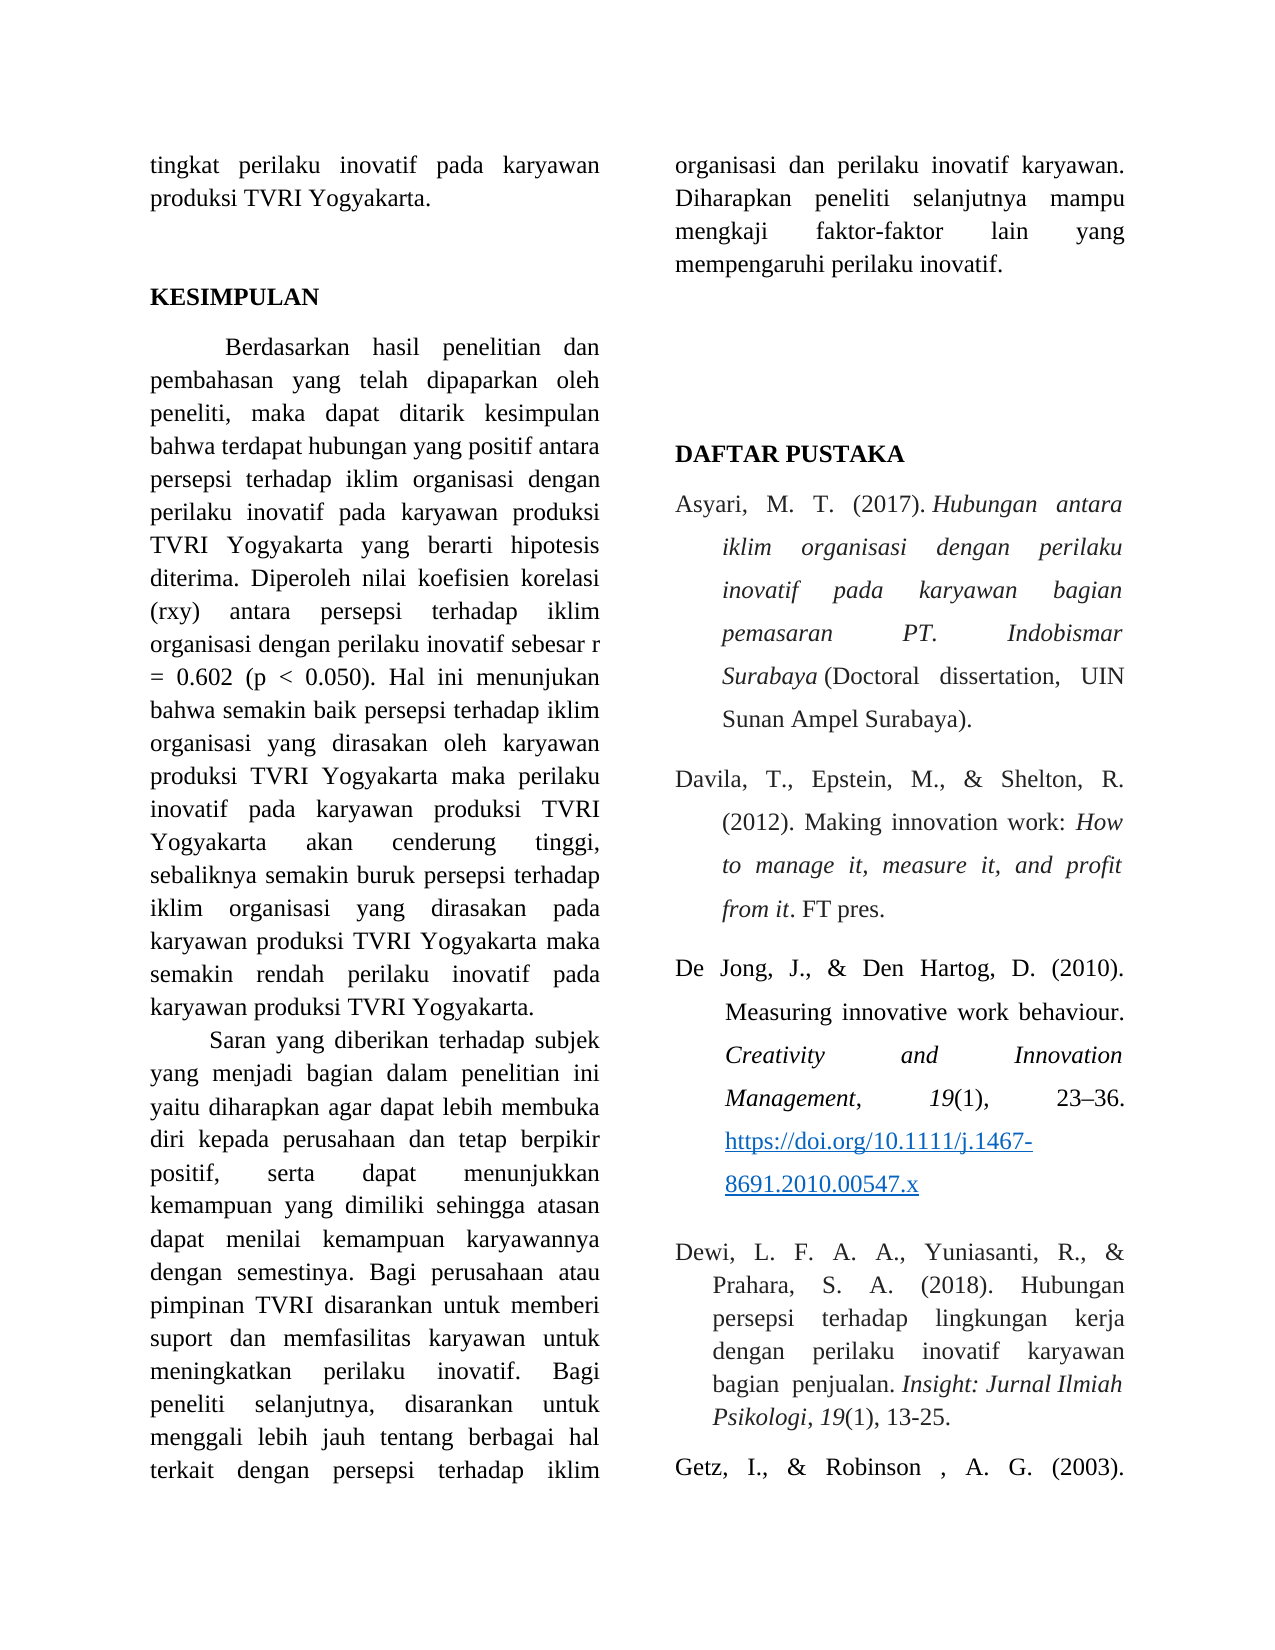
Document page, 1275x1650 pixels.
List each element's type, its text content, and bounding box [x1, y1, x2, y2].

text DAFTAR PUSTAKA [675, 439, 1125, 468]
text Davila, T., Epstein, M., & Shelton, R. (2012). Making innovation work: How to manage it, measure it, and profit from it. FT pres. [675, 793, 1125, 922]
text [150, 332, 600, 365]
text Dewi, L. F. A. A., Yuniasanti, R., & Prahara, S. A. (2018). Hubungan persepsi terhadap lingkungan kerja dengan perilaku inovatif karyawan bagian penjualan. Insight: Jurnal Ilmiah Psikologi, 19(1), 13-25. [675, 1266, 1125, 1431]
text Getz, I., & Robinson , A. G. (2003). Innovate or die: Is that a fact?. Creativity and innovation management, 12(3), 130-136. [675, 1452, 1125, 1481]
text Saran yang diberikan terhadap subjek yang menjadi bagian dalam penelitian ini yaitu diharapkan agar dapat lebih membuka diri kepada perusahaan dan tetap berpikir positif, serta dapat menunjukkan kemampuan yang dimiliki sehingga atasan dapat menilai kemampuan karyawannya dengan semestinya. Bagi perusahaan atau pimpinan TVRI disarankan untuk memberi suport dan memfasilitas karyawan untuk meningkatkan perilaku inovatif. Bagi peneliti selanjutnya, disarankan untuk menggali lebih jauh tentang berbagai hal terkait dengan persepsi terhadap iklim organisasi dan perilaku inovatif karyawan. Diharapkan peneliti selanjutnya mampu mengkaji faktor-faktor lain yang mempengaruhi perilaku inovatif. [675, 150, 1125, 278]
text KESIMPULAN [150, 282, 600, 311]
text De Jong, J., & Den Hartog, D. (2010). Measuring innovative work behaviour. Creativity and Innovation Management, 19(1), 23–36. https://doi.org/10.1111/j.1467-8691.2010.00547.x [675, 953, 1125, 1198]
text Asyari, M. T. (2017). Hubungan antara iklim organisasi dengan perilaku inovatif pada karyawan bagian pemasaran PT. Indobismar Surabaya (Doctoral dissertation, UIN Sunan Ampel Surabaya). [675, 489, 1125, 733]
text Berdasarkan hasil penelitian dan pembahasan yang telah dipaparkan oleh peneliti, maka dapat ditarik kesimpulan bahwa terdapat hubungan yang positif antara persepsi terhadap iklim organisasi dengan perilaku inovatif pada karyawan produksi TVRI Yogyakarta yang berarti hipotesis diterima. Diperoleh nilai koefisien korelasi (rxy) antara persepsi terhadap iklim organisasi dengan perilaku inovatif sebesar r = 0.602 (p < 0.050). Hal ini menunjukan bahwa semakin baik persepsi terhadap iklim organisasi yang dirasakan oleh karyawan produksi TVRI Yogyakarta maka perilaku inovatif pada karyawan produksi TVRI Yogyakarta akan cenderung tinggi, sebaliknya semakin buruk persepsi terhadap iklim organisasi yang dirasakan pada karyawan produksi TVRI Yogyakarta maka semakin rendah perilaku inovatif pada karyawan produksi TVRI Yogyakarta. [150, 658, 600, 1021]
text Saran yang diberikan terhadap subjek yang menjadi bagian dalam penelitian ini yaitu diharapkan agar dapat lebih membuka diri kepada perusahaan dan tetap berpikir positif, serta dapat menunjukkan kemampuan yang dimiliki sehingga atasan dapat menilai kemampuan karyawannya dengan semestinya. Bagi perusahaan atau pimpinan TVRI disarankan untuk memberi suport dan memfasilitas karyawan untuk meningkatkan perilaku inovatif. Bagi peneliti selanjutnya, disarankan untuk menggali lebih jauh tentang berbagai hal terkait dengan persepsi terhadap iklim organisasi dan perilaku inovatif karyawan. Diharapkan peneliti selanjutnya mampu mengkaji faktor-faktor lain yang mempengaruhi perilaku inovatif. [150, 1026, 600, 1483]
